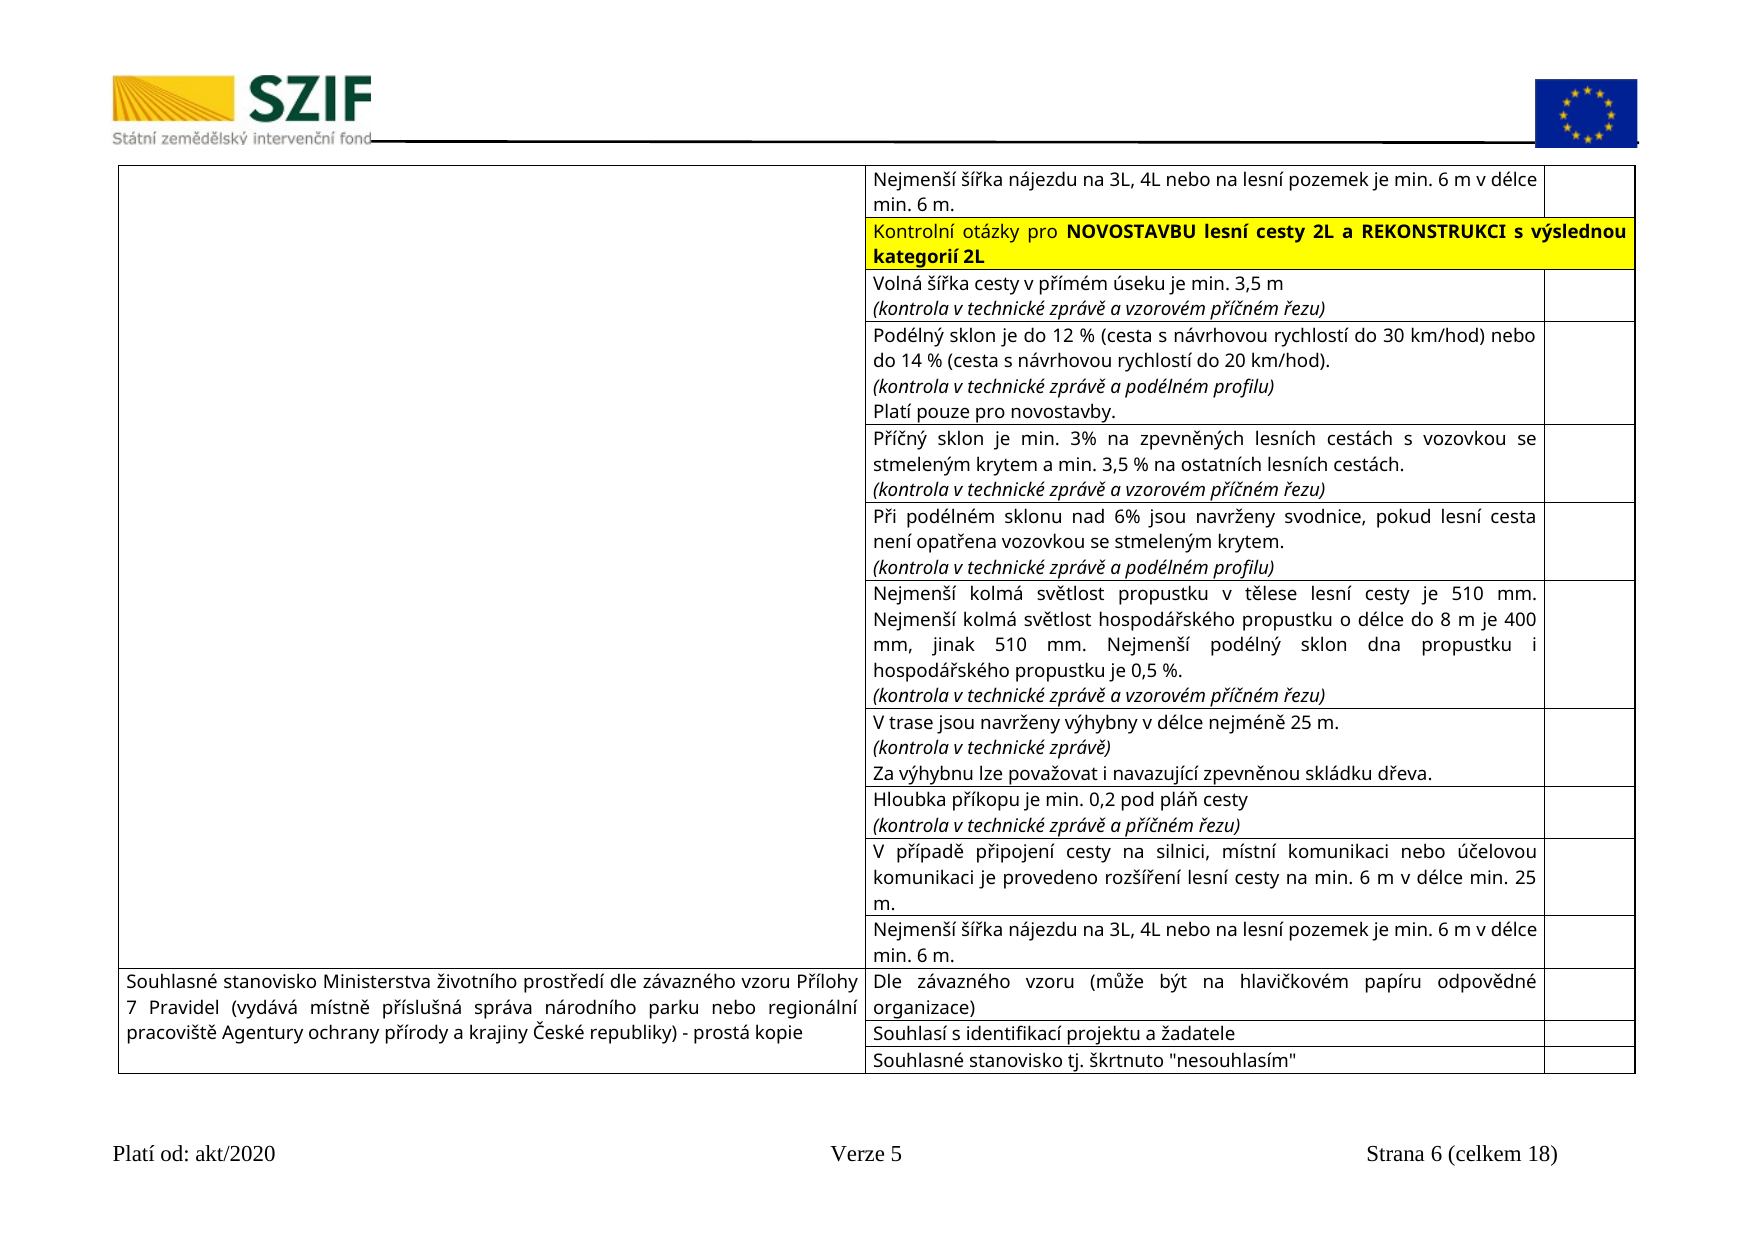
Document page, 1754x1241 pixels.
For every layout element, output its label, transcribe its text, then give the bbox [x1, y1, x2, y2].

table_cell Souhlasí s identifikací projektu a žadatele [866, 1021, 1544, 1046]
table_cell [1545, 503, 1634, 579]
table_cell Hloubka příkopu je min. 0,2 pod pláň cesty (kontrola v technické zprávě a příčném řezu) [866, 787, 1544, 838]
table_cell [1545, 969, 1634, 1019]
picture [108, 75, 371, 143]
table_cell Nejmenší kolmá světlost propustku v tělese lesní cesty je 510 mm. Nejmenší kolmá světlost hospodářského propustku o délce do 8 m je 400 mm, jinak 510 mm. Nejmenší podélný sklon dna propustku i hospodářského propustku je 0,5 %. (kontrola v technické zprávě a vzorovém příčném řezu) [866, 581, 1544, 708]
table_cell Nejmenší šířka nájezdu na 3L, 4L nebo na lesní pozemek je min. 6 m v délce min. 6 m. [866, 916, 1544, 967]
table_cell Souhlasné stanovisko tj. škrtnuto "nesouhlasím" [866, 1047, 1544, 1073]
table_cell Příčný sklon je min. 3% na zpevněných lesních cestách s vozovkou se stmeleným krytem a min. 3,5 % na ostatních lesních cestách. (kontrola v technické zprávě a vzorovém příčném řezu) [866, 425, 1544, 502]
table_cell [1545, 709, 1634, 786]
picture [1535, 79, 1638, 148]
table_cell Při podélném sklonu nad 6% jsou navrženy svodnice, pokud lesní cesta není opatřena vozovkou se stmeleným krytem. (kontrola v technické zprávě a podélném profilu) [866, 503, 1544, 579]
table_cell [1545, 166, 1634, 217]
table_cell [1545, 787, 1634, 838]
table_cell [1545, 270, 1634, 321]
table_cell V trase jsou navrženy výhybny v délce nejméně 25 m. (kontrola v technické zprávě) Za výhybnu lze považovat i navazující zpevněnou skládku dřeva. [866, 709, 1544, 786]
table_cell [1545, 322, 1634, 424]
table_cell [1545, 1021, 1634, 1046]
table_cell Nejmenší šířka nájezdu na 3L, 4L nebo na lesní pozemek je min. 6 m v délce min. 6 m. [866, 166, 1544, 217]
table_cell [1545, 581, 1634, 708]
table_cell Dle závazného vzoru (může být na hlavičkovém papíru odpovědné organizace) [866, 969, 1544, 1019]
table_cell Souhlasné stanovisko Ministerstva životního prostředí dle závazného vzoru Přílohy 7 Pravidel (vydává místně příslušná správa národního parku nebo regionální pracoviště Agentury ochrany přírody a krajiny České republiky) - prostá kopie [119, 969, 865, 1073]
table_cell Volná šířka cesty v přímém úseku je min. 3,5 m (kontrola v technické zprávě a vzorovém příčném řezu) [866, 270, 1544, 321]
table_cell [1545, 916, 1634, 967]
table_cell [1545, 839, 1634, 915]
table_cell V případě připojení cesty na silnici, místní komunikaci nebo účelovou komunikaci je provedeno rozšíření lesní cesty na min. 6 m v délce min. 25 m. [866, 839, 1544, 915]
table_cell Kontrolní otázky pro NOVOSTAVBU lesní cesty 2L a REKONSTRUKCI s výslednou kategorií 2L [866, 218, 1634, 269]
table_cell [1545, 1047, 1634, 1073]
table_cell Podélný sklon je do 12 % (cesta s návrhovou rychlostí do 30 km/hod) nebo do 14 % (cesta s návrhovou rychlostí do 20 km/hod). (kontrola v technické zprávě a podélném profilu) Platí pouze pro novostavby. [866, 322, 1544, 424]
table_cell [1545, 425, 1634, 502]
